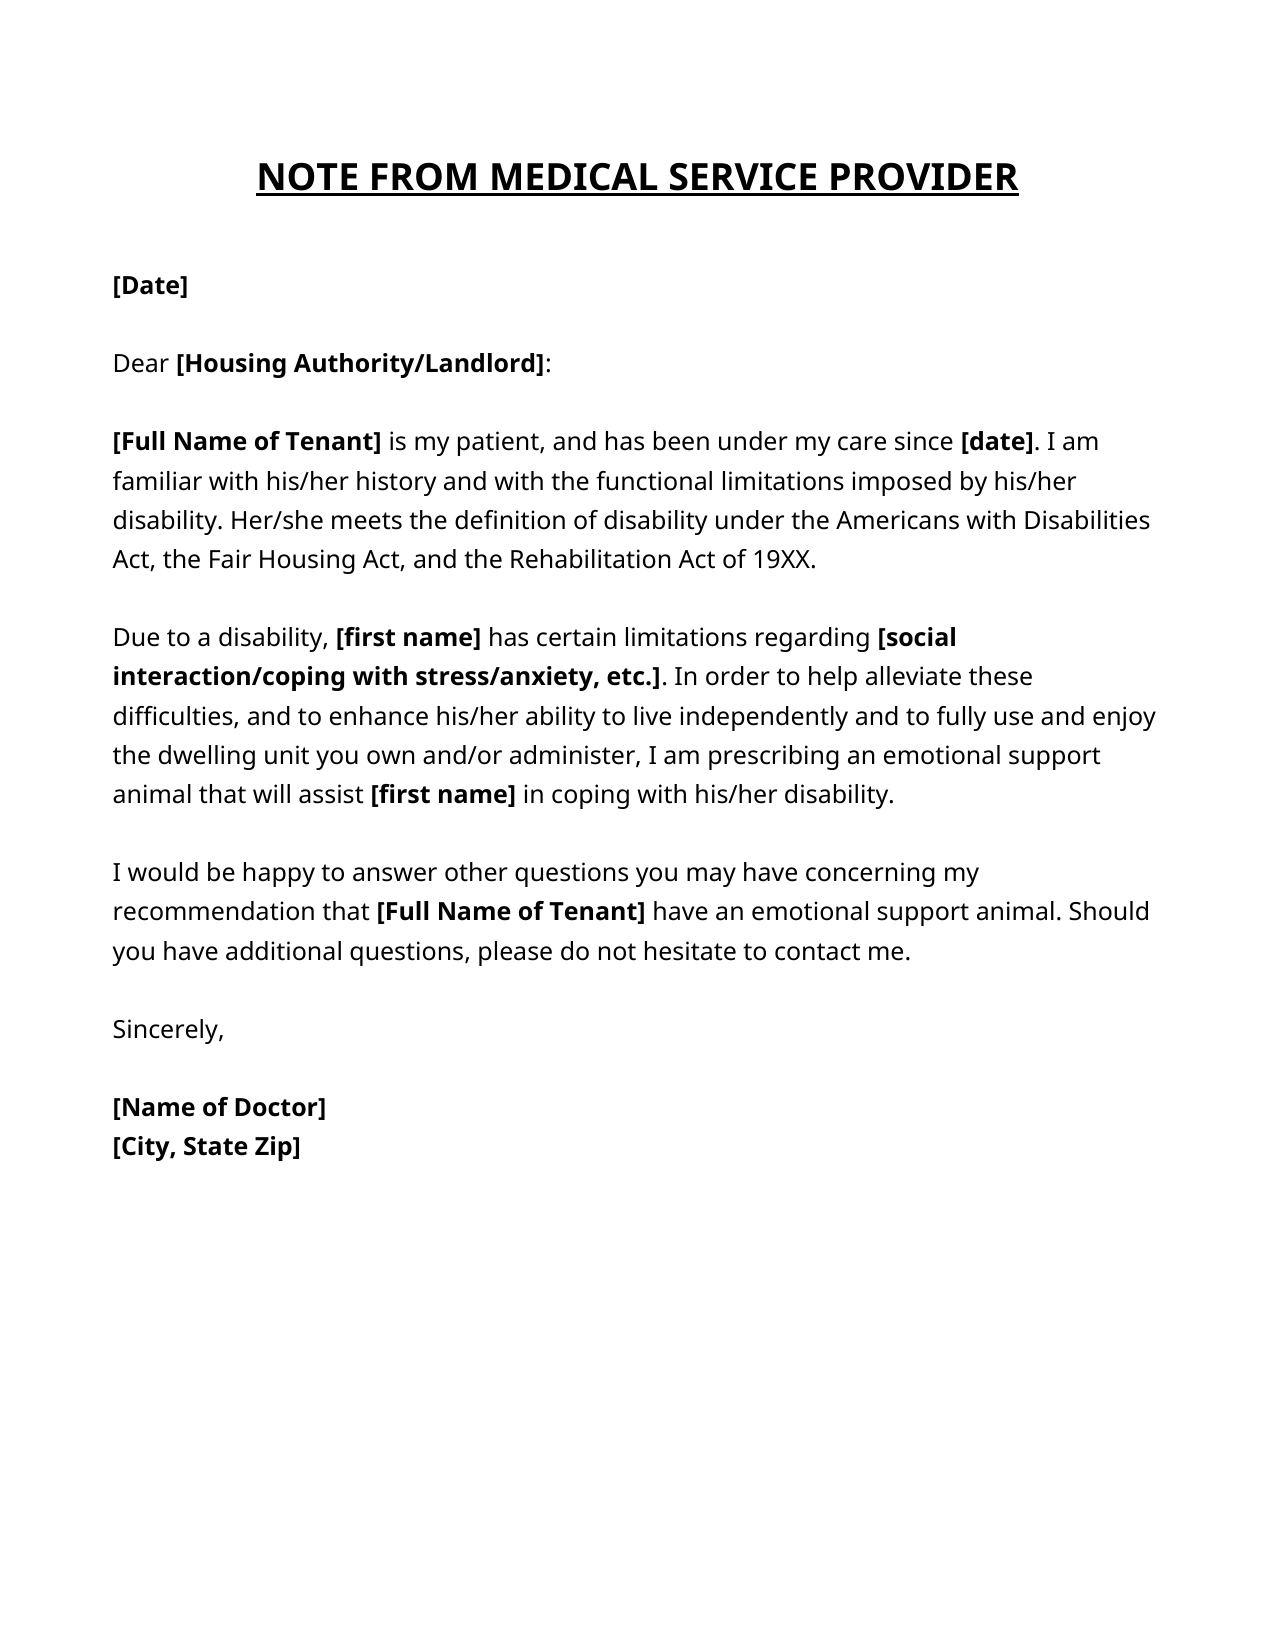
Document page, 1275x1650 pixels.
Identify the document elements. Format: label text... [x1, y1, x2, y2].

text [Name of Doctor] [City, State Zip] [112, 1090, 1162, 1163]
text I would be happy to answer other questions you may have concerning my recommendation that [Full Name of Tenant] have an emotional support animal. Should you have additional questions, please do not hesitate to contact me. [112, 855, 1162, 967]
text [Date] [112, 267, 1162, 301]
text [Full Name of Tenant] is my patient, and has been under my care since [date]. I am familiar with his/her history and with the functional limitations imposed by his/her disability. Her/she meets the definition of disability under the Americans with Disabilities Act, the Fair Housing Act, and the Rehabilitation Act of 19XX. [112, 424, 1162, 576]
text Sincerely, [112, 1011, 1162, 1046]
text Dear [Housing Authority/Landlord]: [112, 346, 1162, 380]
subtitle NOTE FROM MEDICAL SERVICE PROVIDER [112, 150, 1162, 201]
text Due to a disability, [first name] has certain limitations regarding [social interaction/coping with stress/anxiety, etc.]. In order to help alleviate these difficulties, and to enhance his/her ability to live independently and to fully use and enjoy the dwelling unit you own and/or administer, I am prescribing an emotional support animal that will assist [first name] in coping with his/her disability. [112, 620, 1162, 811]
